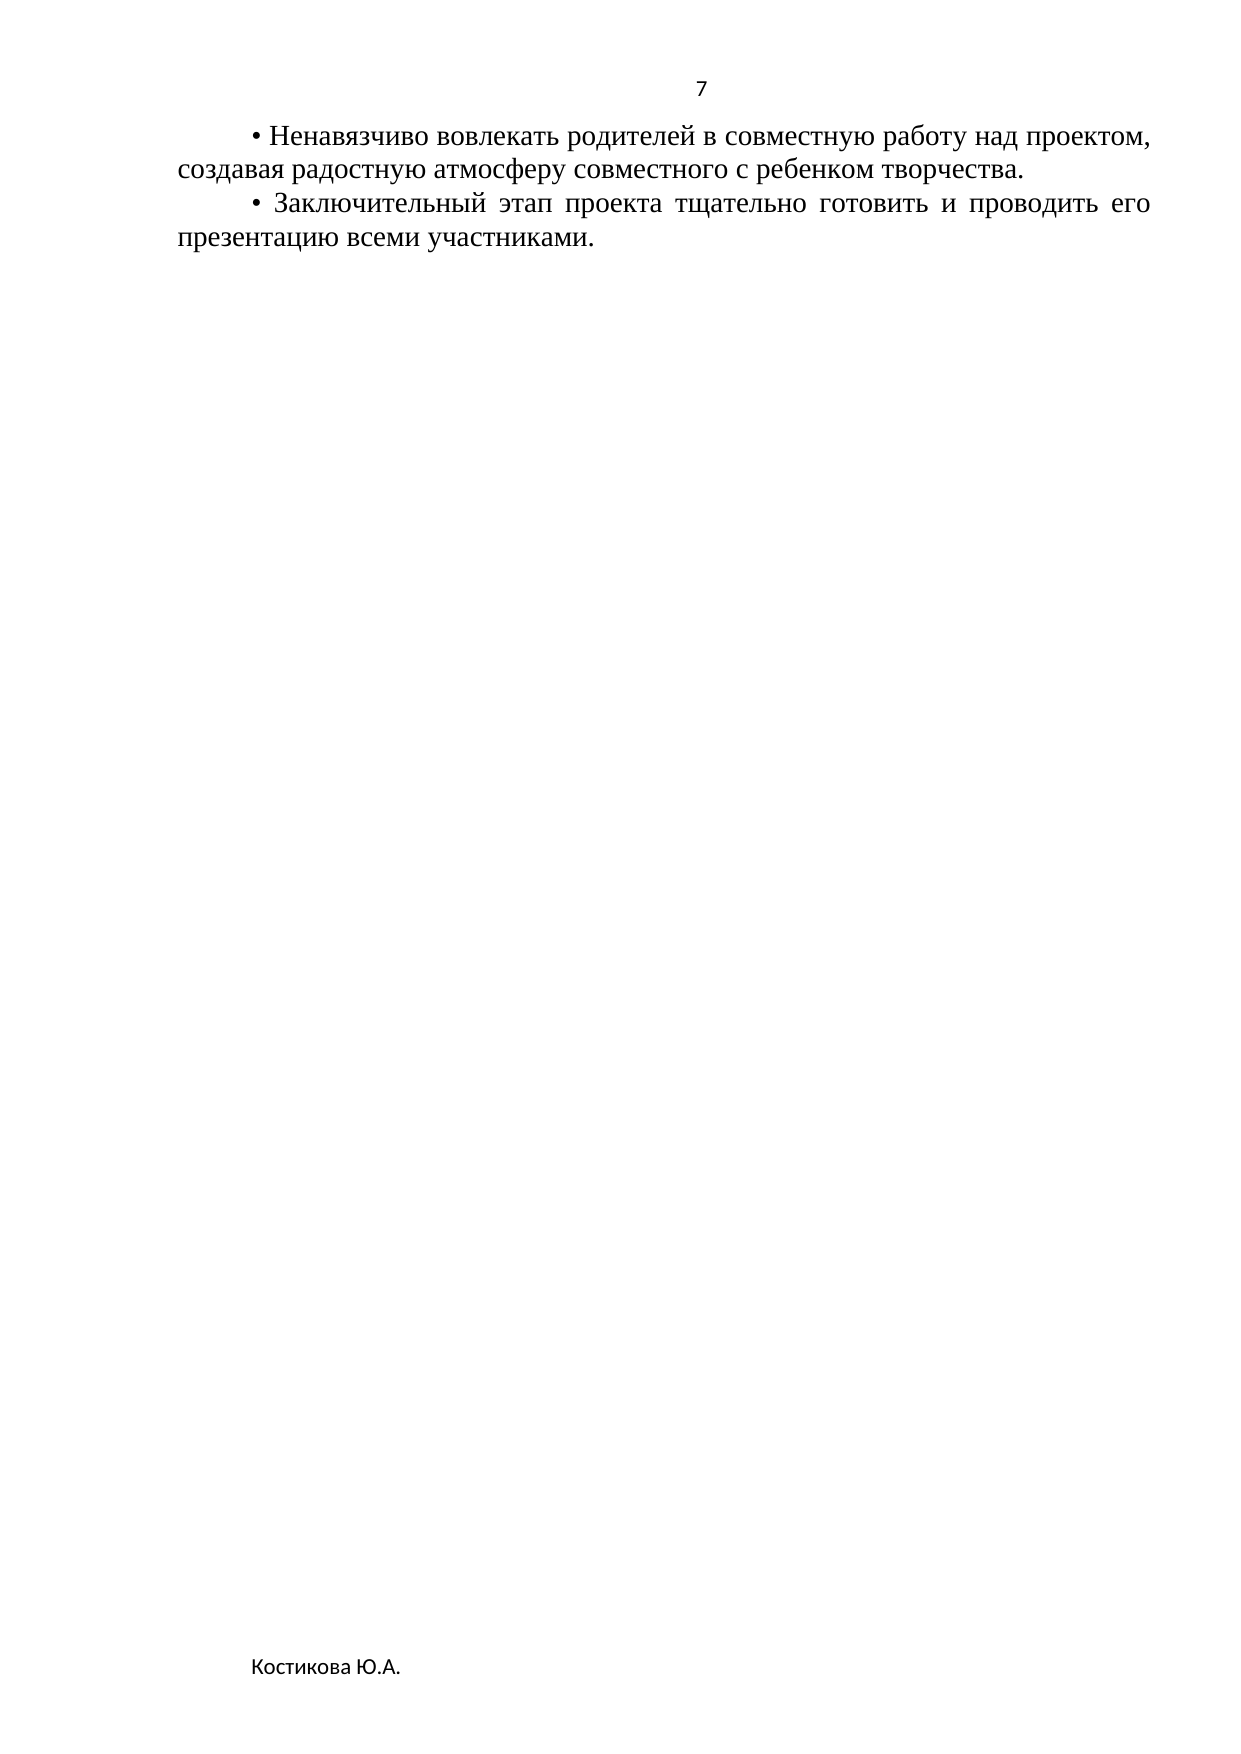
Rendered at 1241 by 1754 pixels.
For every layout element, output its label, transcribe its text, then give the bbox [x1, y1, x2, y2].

text • Ненавязчиво вовлекать родителей в совместную работу над проектом, создавая радостную атмосферу совместного с ребенком творчества. [177, 118, 1152, 185]
text • Заключительный этап проекта тщательно готовить и проводить его презентацию всеми участниками. [177, 185, 1152, 252]
